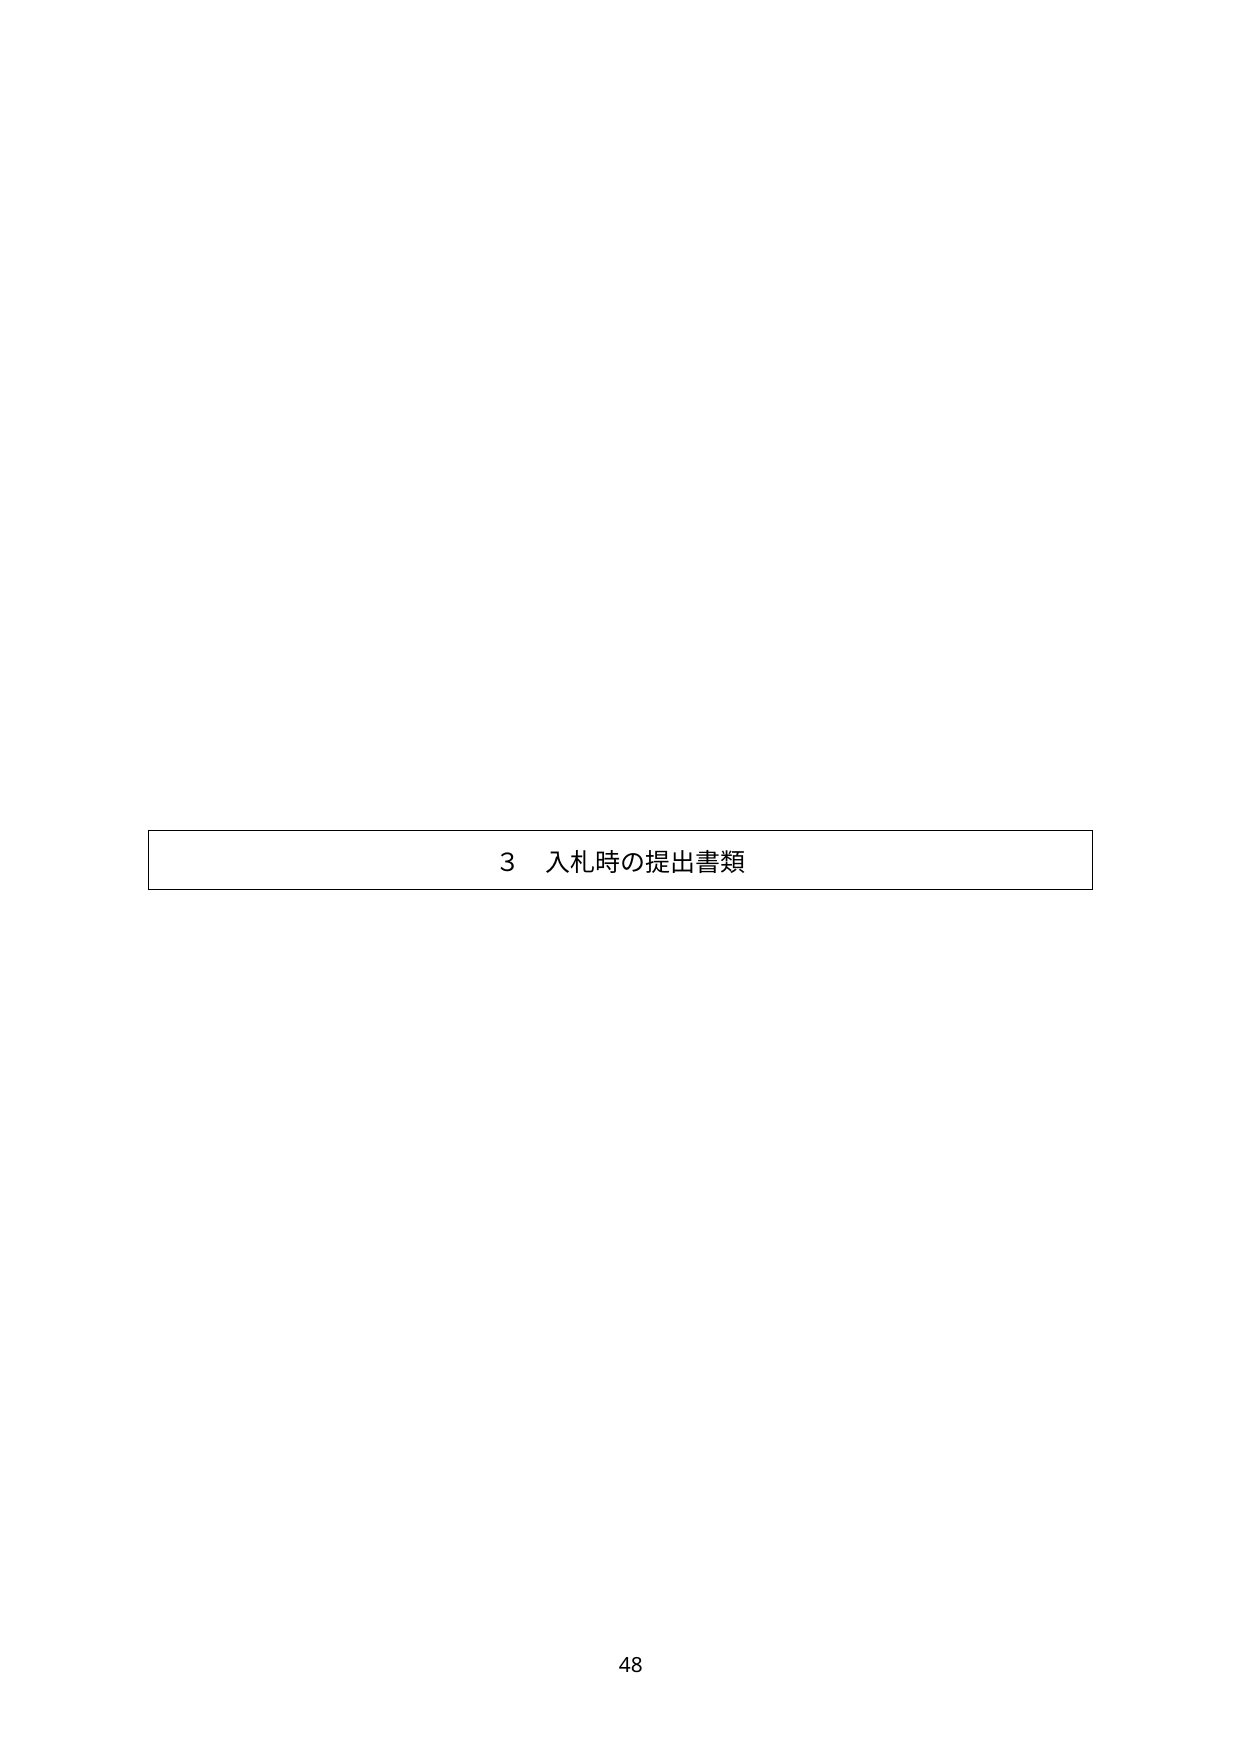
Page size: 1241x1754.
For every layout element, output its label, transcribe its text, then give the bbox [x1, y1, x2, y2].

table_header ３ 入札時の提出書類 [149, 831, 1092, 889]
